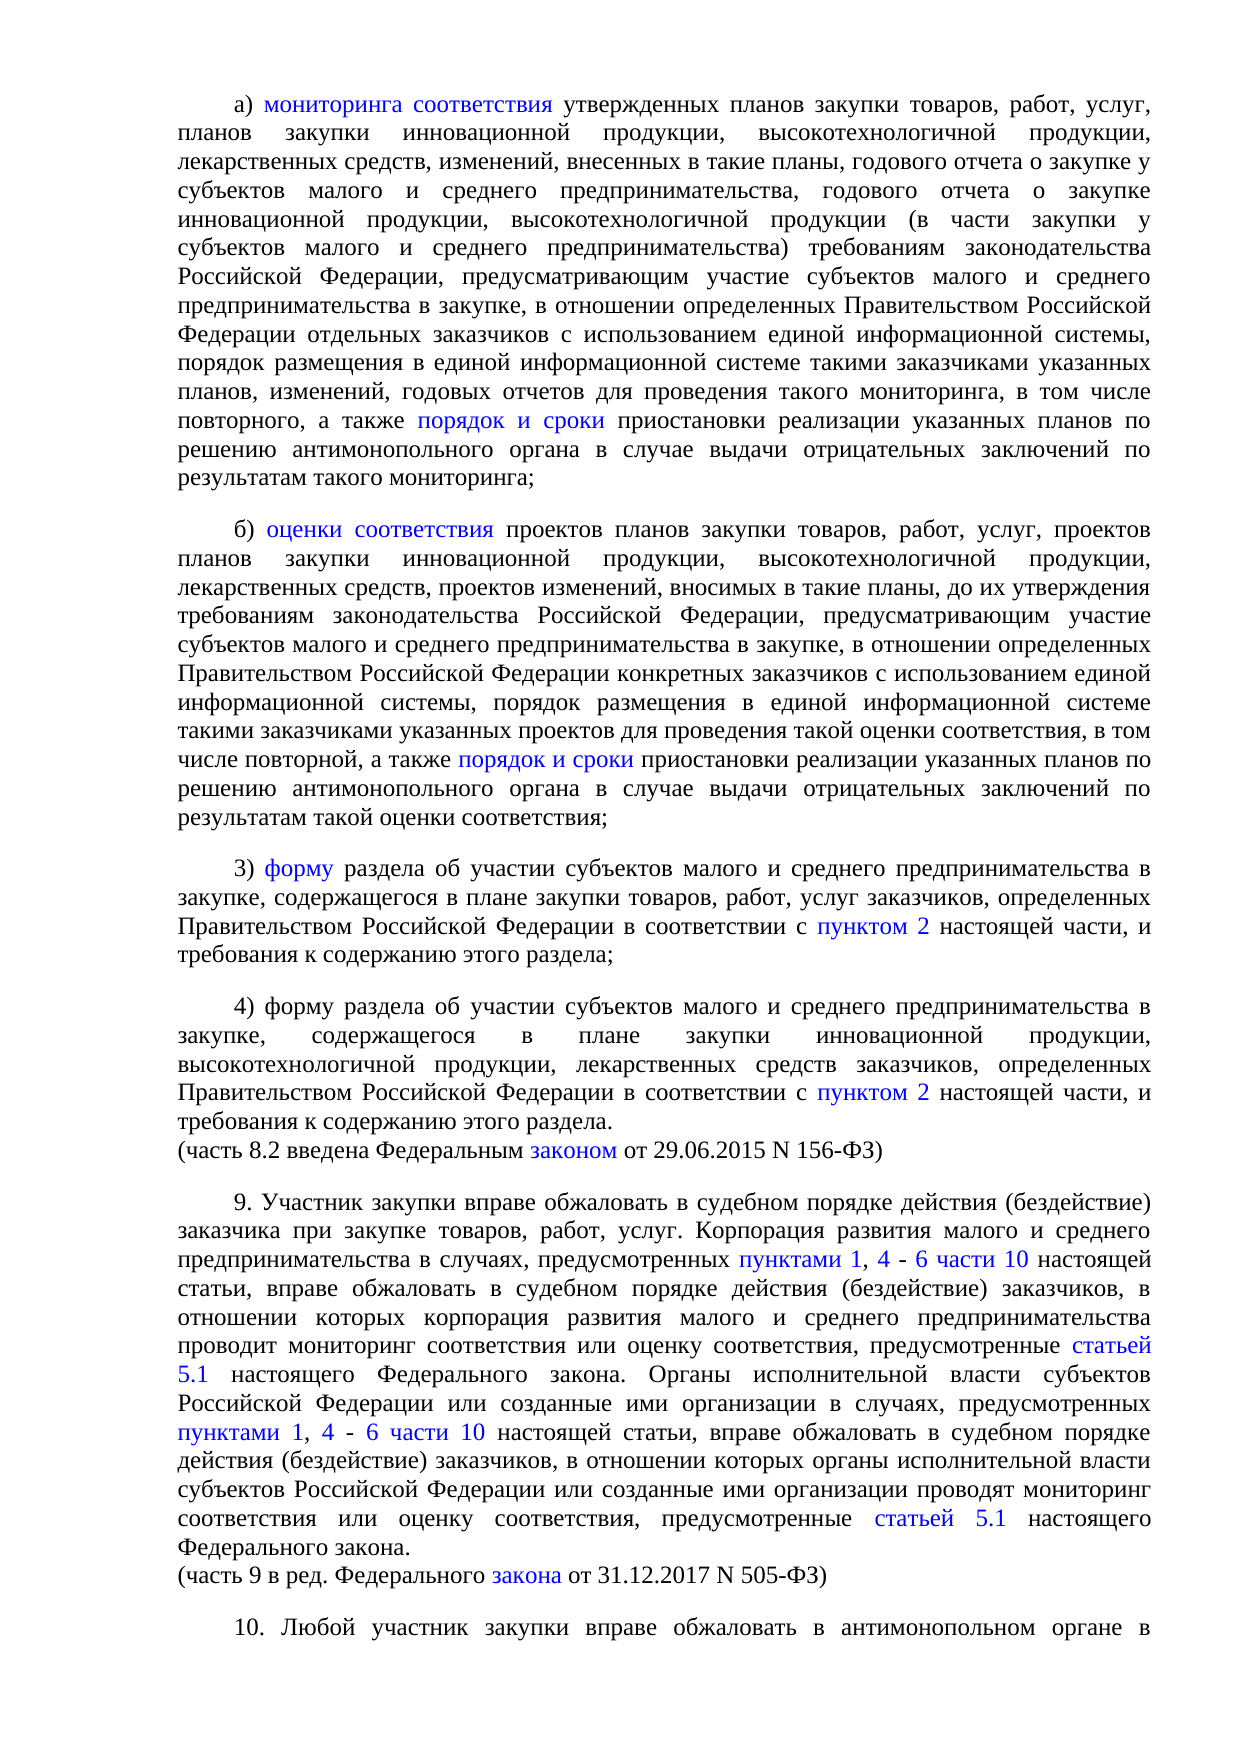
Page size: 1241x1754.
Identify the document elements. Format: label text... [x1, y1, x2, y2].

text б) оценки соответствия проектов планов закупки товаров, работ, услуг, проектов планов закупки инновационной продукции, высокотехнологичной продукции, лекарственных средств, проектов изменений, вносимых в такие планы, до их утверждения требованиям законодательства Российской Федерации, предусматривающим участие субъектов малого и среднего предпринимательства в закупке, в отношении определенных Правительством Российской Федерации конкретных заказчиков с использованием единой информационной системы, порядок размещения в единой информационной системе такими заказчиками указанных проектов для проведения такой оценки соответствия, в том числе повторной, а также порядок и сроки приостановки реализации указанных планов по решению антимонопольного органа в случае выдачи отрицательных заключений по результатам такой оценки соответствия; [177, 514, 1152, 830]
text а) мониторинга соответствия утвержденных планов закупки товаров, работ, услуг, планов закупки инновационной продукции, высокотехнологичной продукции, лекарственных средств, изменений, внесенных в такие планы, годового отчета о закупке у субъектов малого и среднего предпринимательства, годового отчета о закупке инновационной продукции, высокотехнологичной продукции (в части закупки у субъектов малого и среднего предпринимательства) требованиям законодательства Российской Федерации, предусматривающим участие субъектов малого и среднего предпринимательства в закупке, в отношении определенных Правительством Российской Федерации отдельных заказчиков с использованием единой информационной системы, порядок размещения в единой информационной системе такими заказчиками указанных планов, изменений, годовых отчетов для проведения такого мониторинга, в том числе повторного, а также порядок и сроки приостановки реализации указанных планов по решению антимонопольного органа в случае выдачи отрицательных заключений по результатам такого мониторинга; [177, 89, 1152, 491]
text 3) форму раздела об участии субъектов малого и среднего предпринимательства в закупке, содержащегося в плане закупки товаров, работ, услуг заказчиков, определенных Правительством Российской Федерации в соответствии с пунктом 2 настоящей части, и требования к содержанию этого раздела; [177, 853, 1152, 968]
text 9. Участник закупки вправе обжаловать в судебном порядке действия (бездействие) заказчика при закупке товаров, работ, услуг. Корпорация развития малого и среднего предпринимательства в случаях, предусмотренных пунктами 1, 4 - 6 части 10 настоящей статьи, вправе обжаловать в судебном порядке действия (бездействие) заказчиков, в отношении которых корпорация развития малого и среднего предпринимательства проводит мониторинг соответствия или оценку соответствия, предусмотренные статьей 5.1 настоящего Федерального закона. Органы исполнительной власти субъектов Российской Федерации или созданные ими организации в случаях, предусмотренных пунктами 1, 4 - 6 части 10 настоящей статьи, вправе обжаловать в судебном порядке действия (бездействие) заказчиков, в отношении которых органы исполнительной власти субъектов Российской Федерации или созданные ими организации проводят мониторинг соответствия или оценку соответствия, предусмотренные статьей 5.1 настоящего Федерального закона. [177, 1187, 1152, 1560]
text 4) форму раздела об участии субъектов малого и среднего предпринимательства в закупке, содержащегося в плане закупки инновационной продукции, высокотехнологичной продукции, лекарственных средств заказчиков, определенных Правительством Российской Федерации в соответствии с пунктом 2 настоящей части, и требования к содержанию этого раздела. [177, 991, 1152, 1135]
text (часть 8.2 введена Федеральным законом от 29.06.2015 N 156-ФЗ) [177, 1135, 1152, 1164]
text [177, 1612, 1152, 1641]
text (часть 9 в ред. Федерального закона от 31.12.2017 N 505-ФЗ) [177, 1560, 1152, 1589]
